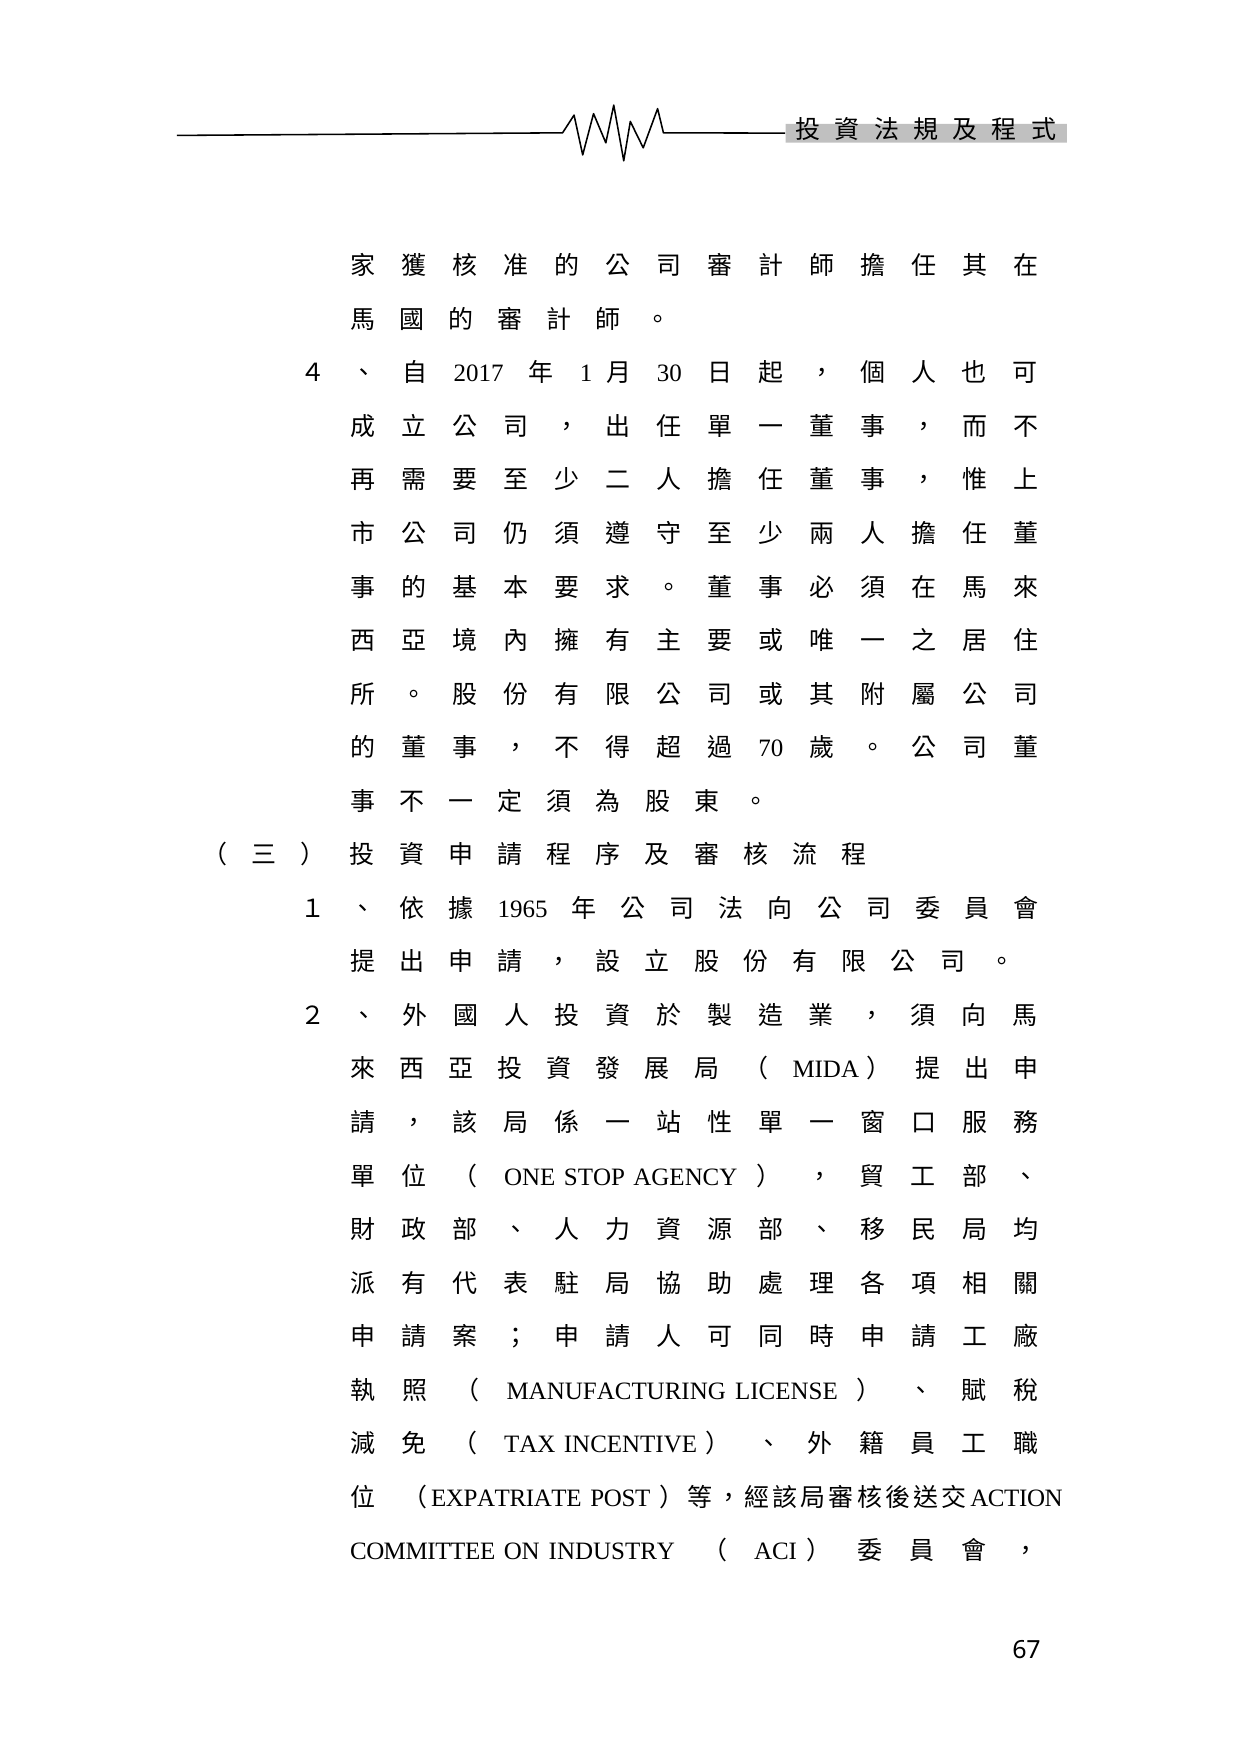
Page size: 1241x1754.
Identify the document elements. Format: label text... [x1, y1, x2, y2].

text １、依據1965年公司法向公司委員會提出申請，設立股份有限公司。 [276, 880, 1063, 987]
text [276, 237, 1063, 344]
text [276, 987, 1063, 1576]
text ４、自2017年1月30日起，個人也可成立公司，出任單一董事，而不再需要至少二人擔任董事，惟上市公司仍須遵守至少兩人擔任董事的基本要求。董事必須在馬來西亞境內擁有主要或唯一之居住所。股份有限公司或其附屬公司的董事，不得超過70歲。公司董事不一定須為股東。 [276, 344, 1063, 826]
text （三）投資申請程序及審核流程 [202, 826, 1063, 880]
